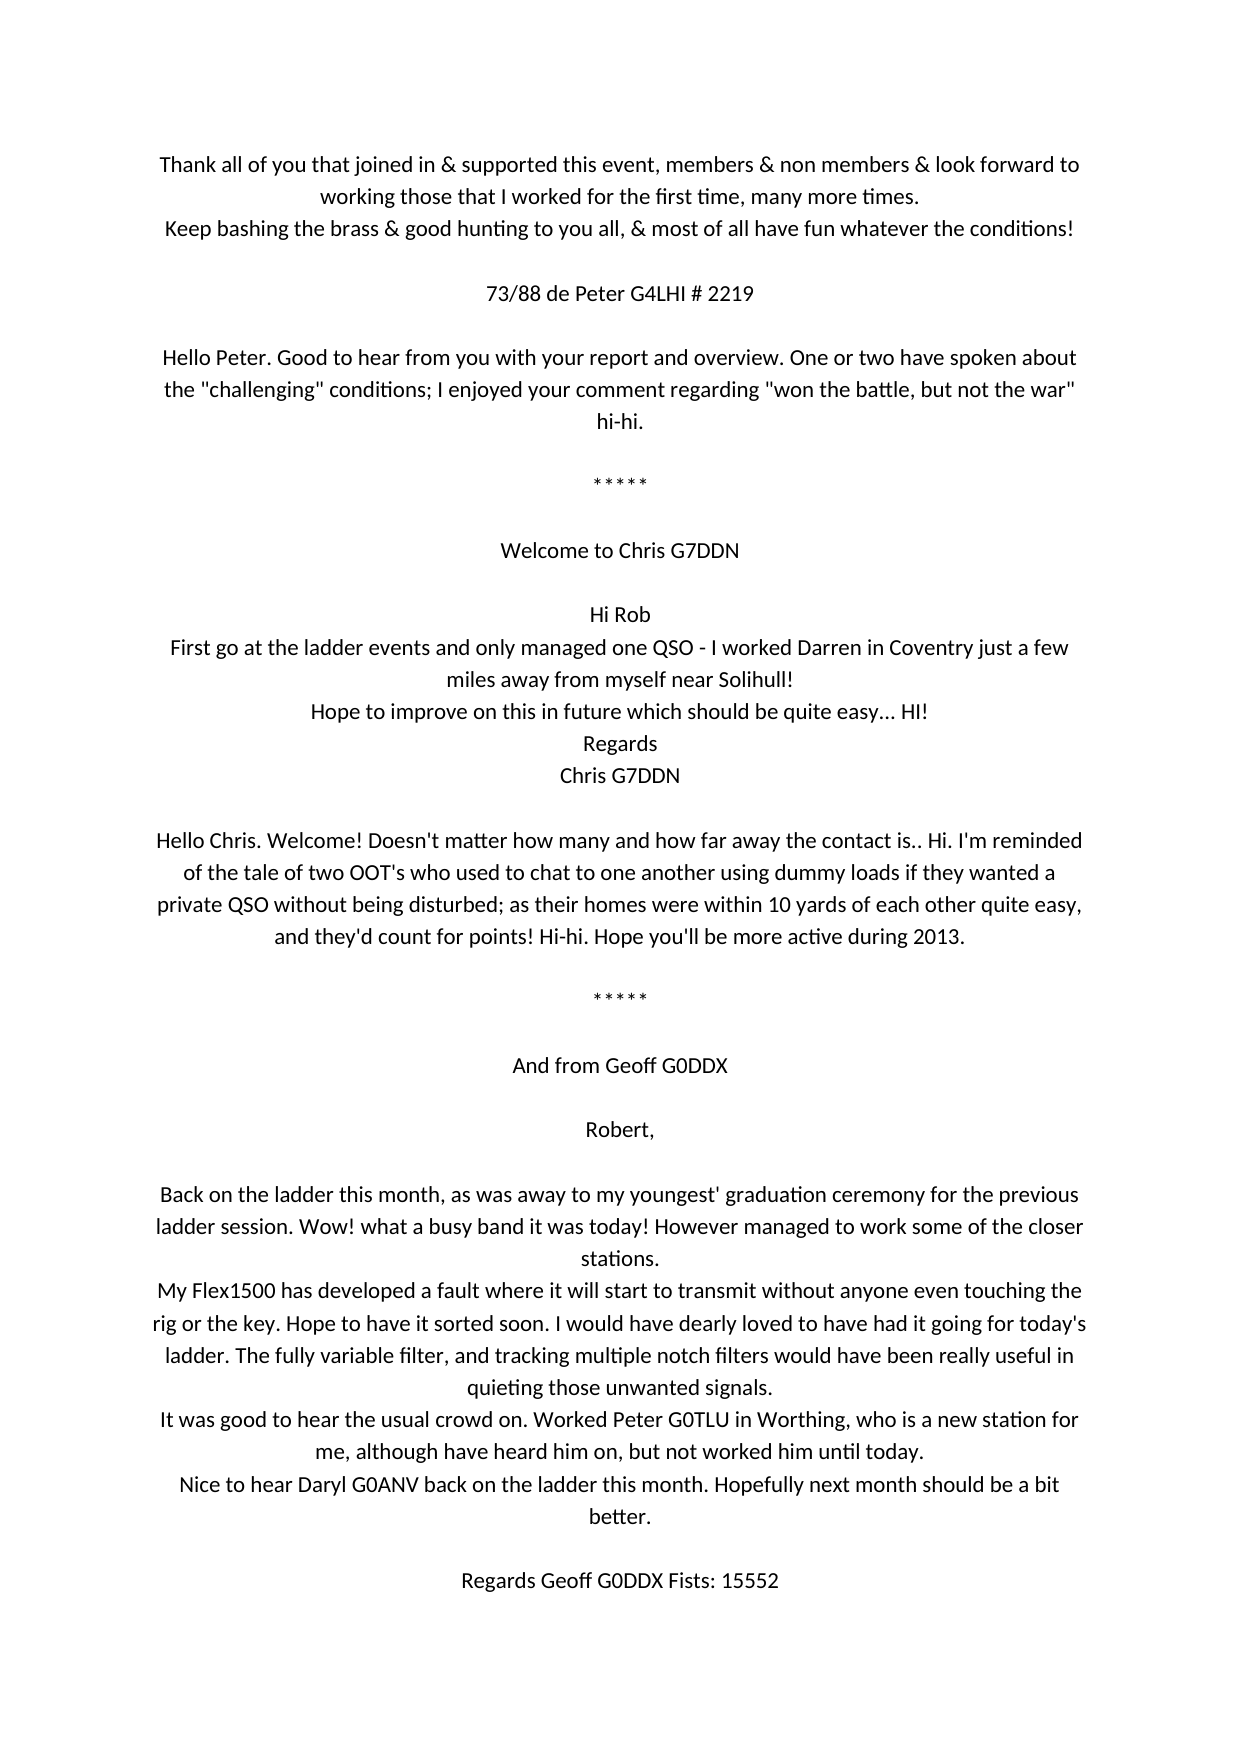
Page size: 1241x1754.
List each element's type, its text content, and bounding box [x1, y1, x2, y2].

text Thank all of you that joined in & supported this event, members & non members & look forward to working those that I worked for the first time, many more times. [150, 150, 1090, 210]
text Nice to hear Daryl G0ANV back on the ladder this month. Hopefully next month should be a bit better. [150, 1470, 1090, 1530]
text Robert, [150, 1116, 1090, 1144]
text My Flex1500 has developed a fault where it will start to transmit without anyone even touching the rig or the key. Hope to have it sorted soon. I would have dearly loved to have had it going for today's ladder. The fully variable filter, and tracking multiple notch filters would have been really useful in quieting those unwanted signals. [150, 1277, 1090, 1401]
text Hope to improve on this in future which should be quite easy... HI! [150, 697, 1090, 725]
text Hello Chris. Welcome! Doesn't matter how many and how far away the contact is.. Hi. I'm reminded of the tale of two OOT's who used to chat to one another using dummy loads if they wanted a private QSO without being disturbed; as their homes were within 10 yards of each other quite easy, and they'd count for points! Hi-hi. Hope you'll be more active during 2013. [150, 826, 1090, 951]
text Regards [150, 729, 1090, 757]
text Chris G7DDN [150, 762, 1090, 789]
text 73/88 de Peter G4LHI # 2219 [150, 279, 1090, 307]
text Welcome to Chris G7DDN [150, 536, 1090, 564]
text Hi Rob [150, 601, 1090, 629]
text Regards Geoff G0DDX Fists: 15552 [150, 1566, 1090, 1594]
text ***** [150, 472, 1090, 500]
text ***** [150, 987, 1090, 1015]
text It was good to hear the usual crowd on. Worked Peter G0TLU in Worthing, who is a new station for me, although have heard him on, but not worked him until today. [150, 1405, 1090, 1466]
text Keep bashing the brass & good hunting to you all, & most of all have fun whatever the conditions! [150, 214, 1090, 242]
text And from Geoff G0DDX [150, 1051, 1090, 1079]
text First go at the ladder events and only managed one QSO - I worked Darren in Coventry just a few miles away from myself near Solihull! [150, 633, 1090, 693]
text Back on the ladder this month, as was away to my youngest' graduation ceremony for the previous ladder session. Wow! what a busy band it was today! However managed to work some of the closer stations. [150, 1180, 1090, 1272]
text Hello Peter. Good to hear from you with your report and overview. One or two have spoken about the "challenging" conditions; I enjoyed your comment regarding "won the battle, but not the war" hi-hi. [150, 343, 1090, 436]
